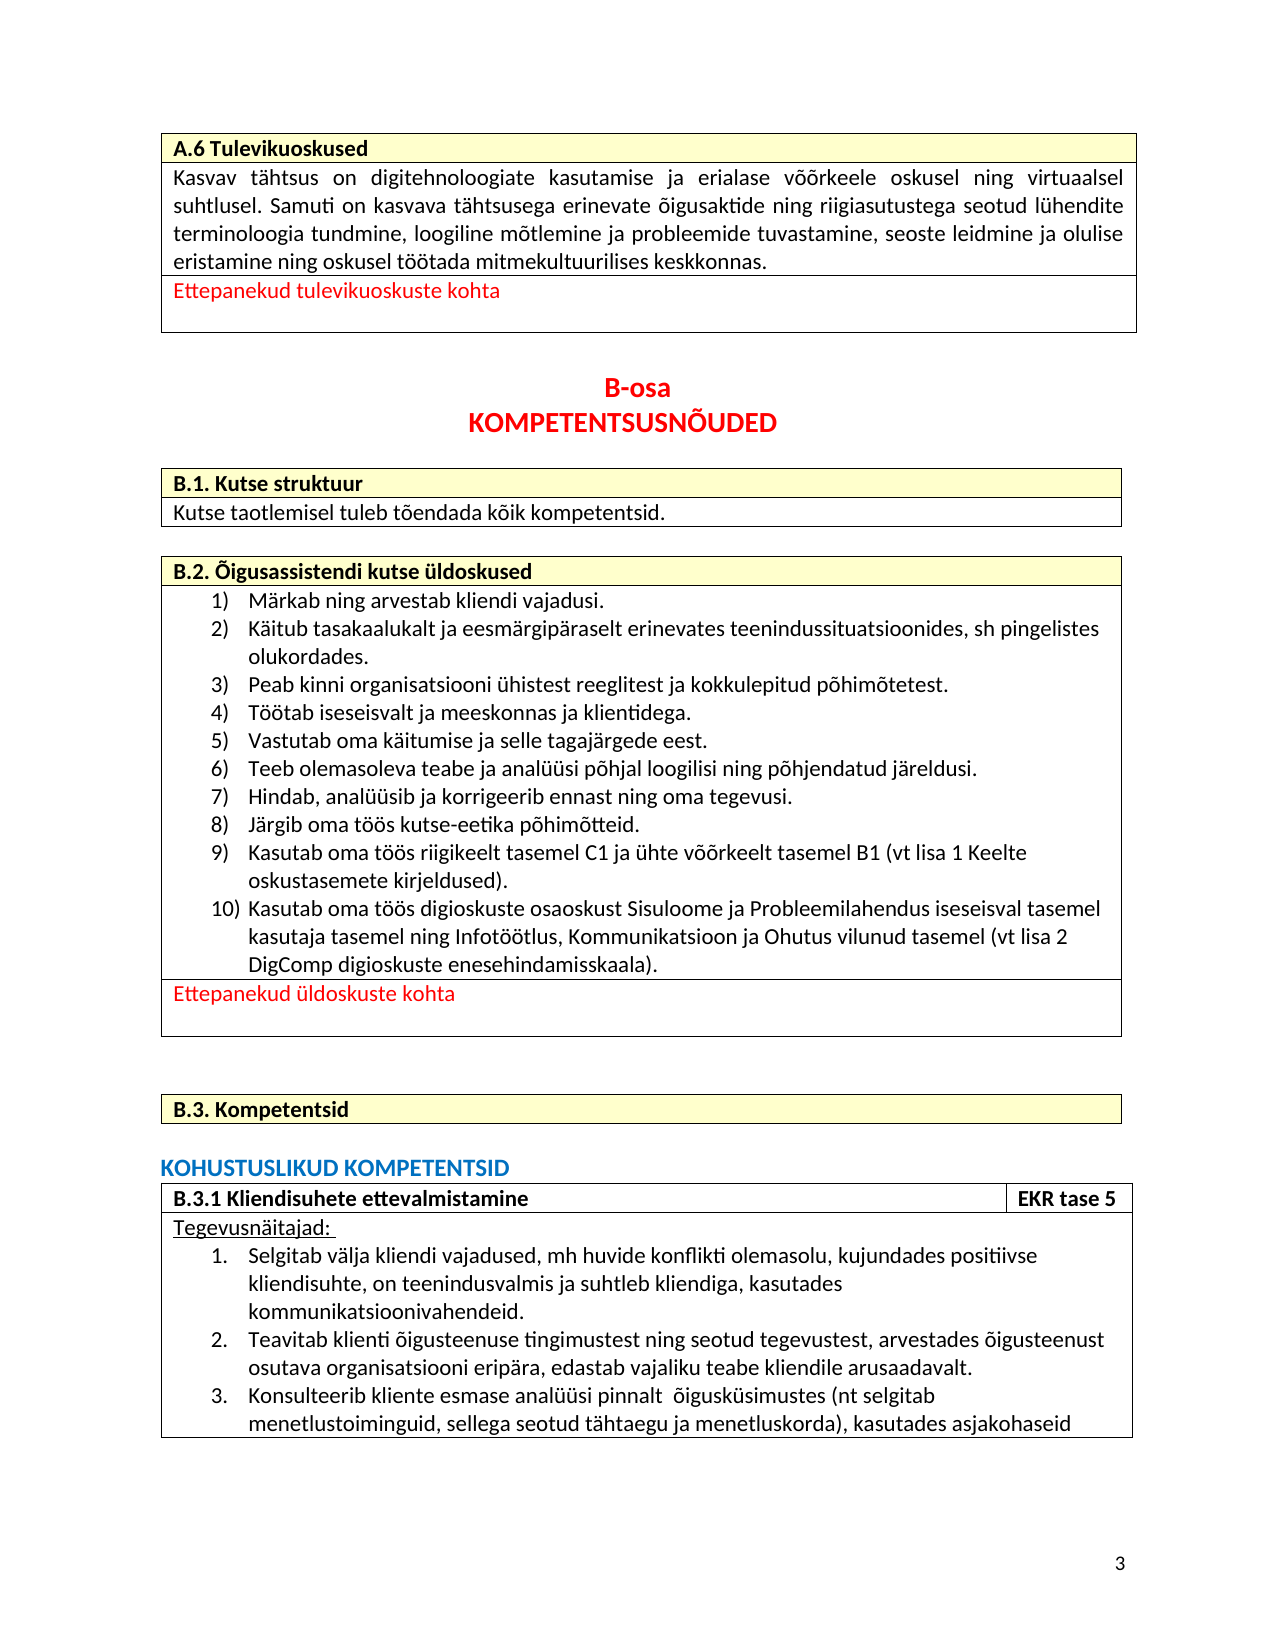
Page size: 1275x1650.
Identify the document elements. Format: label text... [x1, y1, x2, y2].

table_header B.2. Õigusassistendi kutse üldoskused [162, 557, 1121, 585]
table_header B.3.1 Kliendisuhete ettevalmistamine [162, 1184, 1006, 1212]
table_cell Kutse taotlemisel tuleb tõendada kõik kompetentsid. [162, 498, 1121, 526]
text B-osa [150, 369, 1125, 404]
table_header B.1. Kutse struktuur [162, 469, 1121, 497]
table_cell Märkab ning arvestab kliendi vajadusi. Käitub tasakaalukalt ja eesmärgipäraselt erinevates teenindussituatsioonides, sh pingelistes olukordades. Peab kinni organisatsiooni ühistest reeglitest ja kokkulepitud põhimõtetest. Töötab iseseisvalt ja meeskonnas ja klientidega. Vastutab oma käitumise ja selle tagajärgede eest. Teeb olemasoleva teabe ja analüüsi põhjal loogilisi ning põhjendatud järeldusi. Hindab, analüüsib ja korrigeerib ennast ning oma tegevusi. Järgib oma töös kutse-eetika põhimõtteid. Kasutab oma töös riigikeelt tasemel C1 ja ühte võõrkeelt tasemel B1 (vt lisa 1 Keelte oskustasemete kirjeldused). Kasutab oma töös digioskuste osaoskust Sisuloome ja Probleemilahendus iseseisval tasemel kasutaja tasemel ning Infotöötlus, Kommunikatsioon ja Ohutus vilunud tasemel (vt lisa 2 DigComp digioskuste enesehindamisskaala). [162, 586, 1121, 978]
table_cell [162, 1213, 1132, 1437]
text KOHUSTUSLIKUD KOMPETENTSID [150, 1152, 1125, 1183]
table_cell A.6 Tulevikuoskused [162, 134, 1136, 162]
table_header B.3. Kompetentsid [162, 1095, 1121, 1123]
table_cell Ettepanekud üldoskuste kohta [162, 980, 1121, 1036]
table_cell Ettepanekud tulevikuoskuste kohta [162, 276, 1136, 332]
table_cell Kasvav tähtsus on digitehnoloogiate kasutamise ja erialase võõrkeele oskusel ning virtuaalsel suhtlusel. Samuti on kasvava tähtsusega erinevate õigusaktide ning riigiasutustega seotud lühendite terminoloogia tundmine, loogiline mõtlemine ja probleemide tuvastamine, seoste leidmine ja olulise eristamine ning oskusel töötada mitmekultuurilises keskkonnas. [162, 163, 1136, 275]
table_header EKR tase 5 [1007, 1184, 1132, 1212]
text KOMPETENTSUSNÕUDED [120, 404, 1125, 440]
